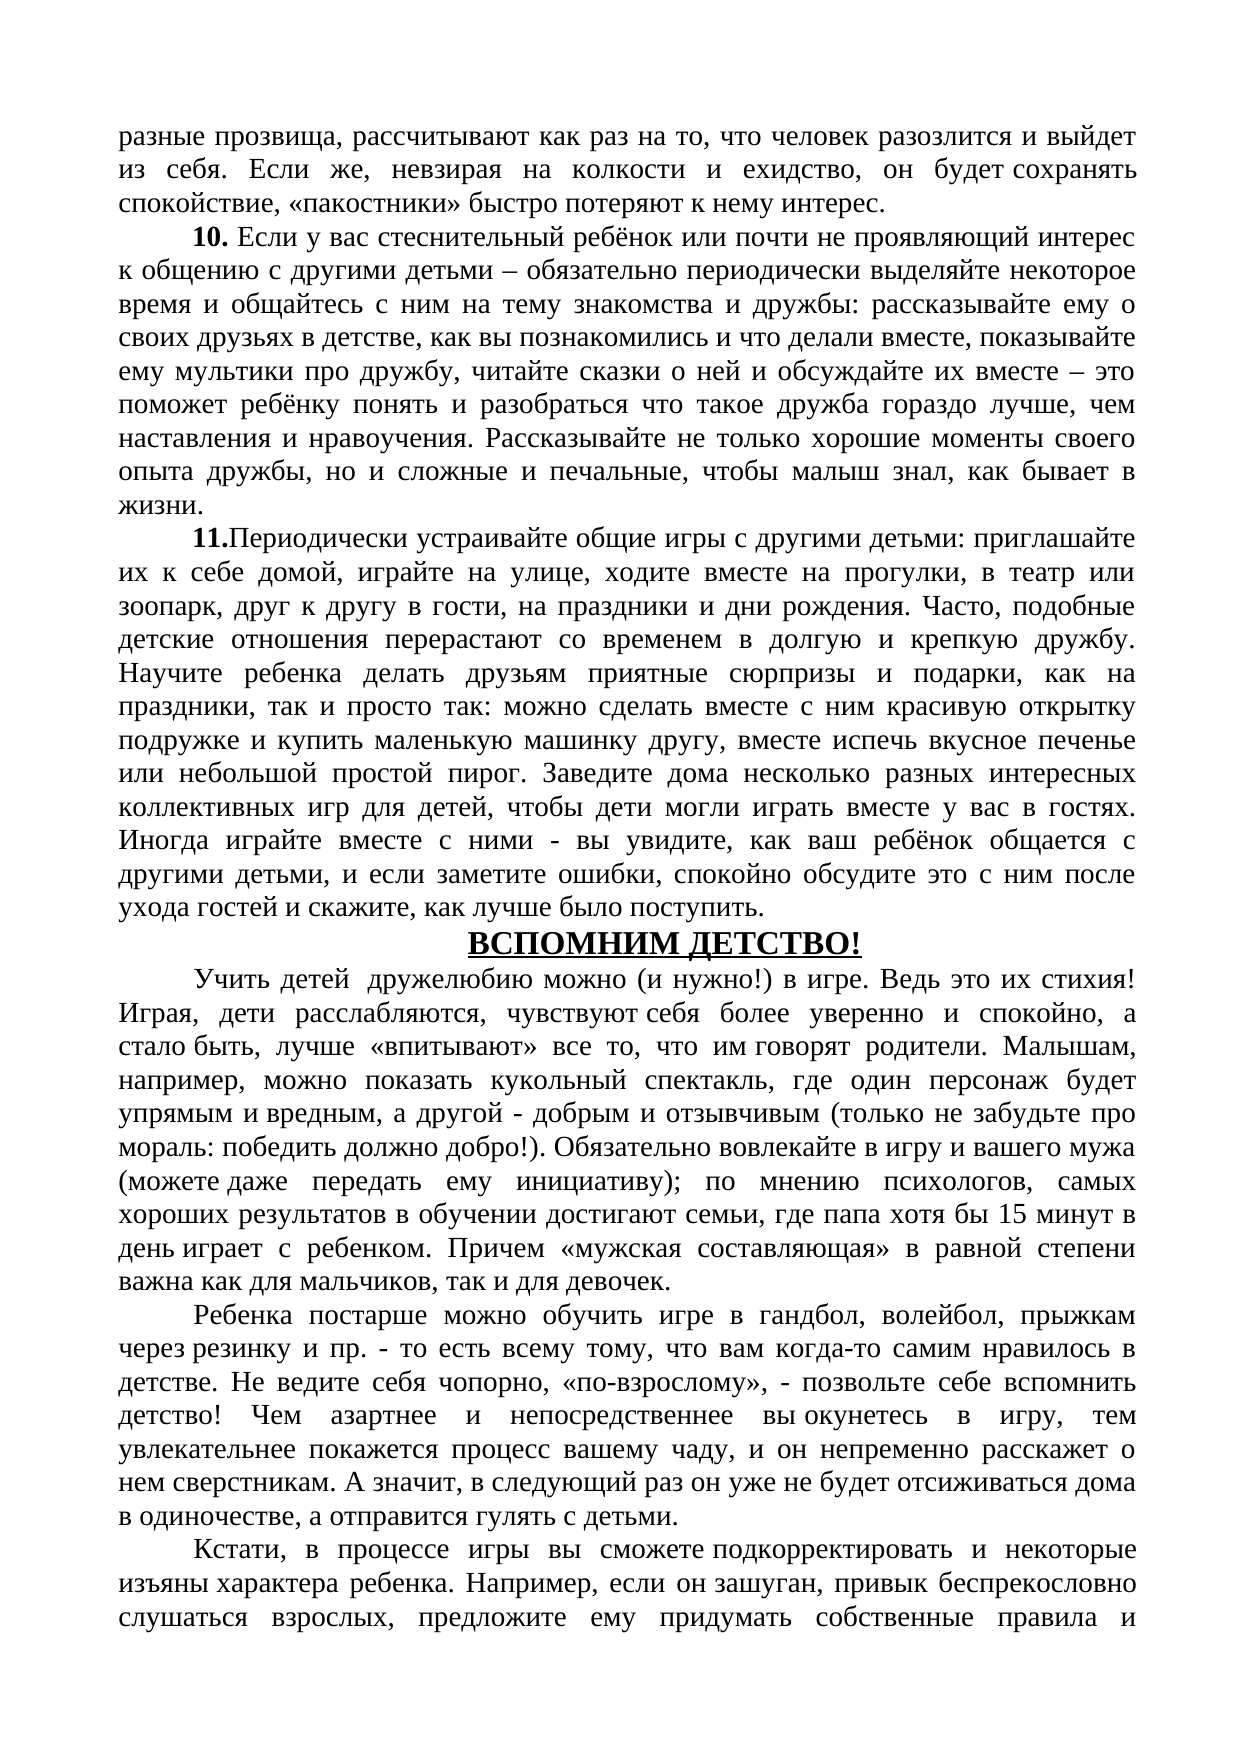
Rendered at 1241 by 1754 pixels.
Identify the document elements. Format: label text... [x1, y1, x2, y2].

text Ребенка постарше можно обучить игре в гандбол, волейбол, прыжкам через резинку и пр. - то есть всему тому, что вам когда-то самим нравилось в детстве. Не ведите себя чопорно, «по-взрослому», - позвольте себе вспомнить детство! Чем азартнее и непосредственнее вы окунетесь в игру, тем увлекательнее покажется процесс вашему чаду, и он непременно расскажет о нем сверстникам. А значит, в следующий раз он уже не будет отсиживаться дома в одиночестве, а отправится гулять с детьми. [118, 1297, 1137, 1532]
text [118, 1532, 1137, 1632]
text Учить детей дружелюбию можно (и нужно!) в игре. Ведь это их стихия! Играя, дети расслабляются, чувствуют себя более уверенно и спокойно, а стало быть, лучше «впитывают» все то, что им говорят родители. Малышам, например, можно показать кукольный спектакль, где один персонаж будет упрямым и вредным, а другой - добрым и отзывчивым (только не забудьте про мораль: победить должно добро!). Обязательно вовлекайте в игру и вашего мужа (можете даже передать ему инициативу); по мнению психологов, самых хороших результатов в обучении достигают семьи, где папа хотя бы 15 минут в день играет с ребенком. Причем «мужская составляющая» в равной степени важна как для мальчиков, так и для девочек. [118, 961, 1137, 1297]
text ВСПОМНИМ ДЕТСТВО! [118, 923, 1137, 961]
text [118, 118, 1137, 219]
text 10. Если у вас стеснительный ребёнок или почти не проявляющий интерес к общению с другими детьми – обязательно периодически выделяйте некоторое время и общайтесь с ним на тему знакомства и дружбы: рассказывайте ему о своих друзьях в детстве, как вы познакомились и что делали вместе, показывайте ему мультики про дружбу, читайте сказки о ней и обсуждайте их вместе – это поможет ребёнку понять и разобраться что такое дружба гораздо лучше, чем наставления и нравоучения. Рассказывайте не только хорошие моменты своего опыта дружбы, но и сложные и печальные, чтобы малыш знал, как бывает в жизни. [118, 219, 1137, 521]
text 11.Периодически устраивайте общие игры с другими детьми: приглашайте их к себе домой, играйте на улице, ходите вместе на прогулки, в театр или зоопарк, друг к другу в гости, на праздники и дни рождения. Часто, подобные детские отношения перерастают со временем в долгую и крепкую дружбу. Научите ребенка делать друзьям приятные сюрпризы и подарки, как на праздники, так и просто так: можно сделать вместе с ним красивую открытку подружке и купить маленькую машинку другу, вместе испечь вкусное печенье или небольшой простой пирог. Заведите дома несколько разных интересных коллективных игр для детей, чтобы дети могли играть вместе у вас в гостях. Иногда играйте вместе с ними - вы увидите, как ваш ребёнок общается с другими детьми, и если заметите ошибки, спокойно обсудите это с ним после ухода гостей и скажите, как лучше было поступить. [118, 521, 1137, 923]
